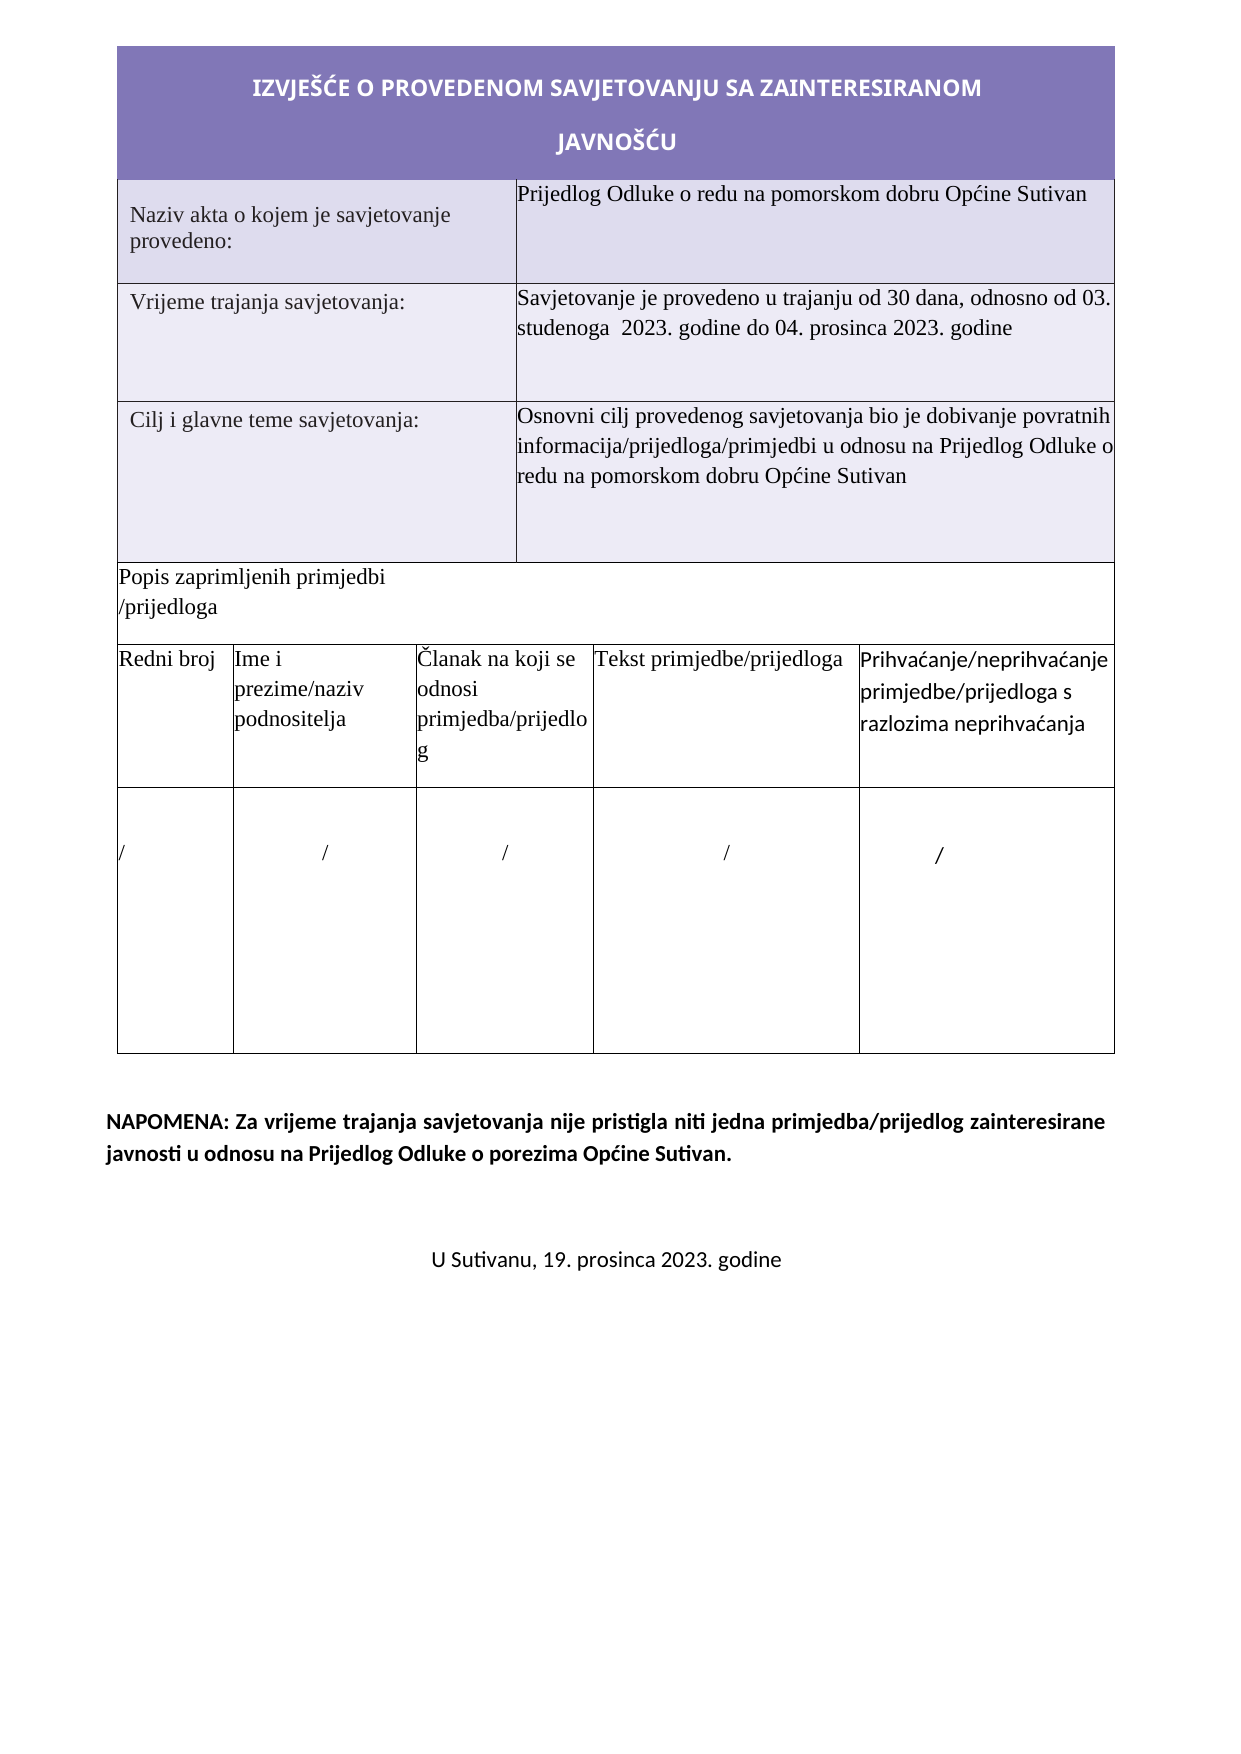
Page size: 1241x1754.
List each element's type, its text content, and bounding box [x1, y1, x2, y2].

table_cell Cilj i glavne teme savjetovanja: [118, 402, 516, 562]
table_cell / [594, 788, 859, 1053]
text U Sutivanu, 19. prosinca 2023. godine [106, 1245, 1107, 1273]
text NAPOMENA: Za vrijeme trajanja savjetovanja nije pristigla niti jedna primjedba/prijedlog zainteresirane javnosti u odnosu na Prijedlog Odluke o porezima Općine Sutivan. [106, 1107, 1107, 1167]
table_cell / [234, 788, 416, 1053]
table_cell Redni broj [118, 645, 233, 787]
table_cell / [118, 788, 233, 1053]
table_cell Naziv akta o kojem je savjetovanje provedeno: [118, 180, 516, 283]
table_cell Prijedlog Odluke o redu na pomorskom dobru Općine Sutivan [517, 180, 1114, 283]
table_cell Članak na koji se odnosi primjedba/prijedlog [417, 645, 593, 787]
table_header IZVJEŠĆE O PROVEDENOM SAVJETOVANJU SA ZAINTERESIRANOM JAVNOŠĆU [118, 48, 1114, 179]
table_cell Savjetovanje je provedeno u trajanju od 30 dana, odnosno od 03. studenoga 2023. godine do 04. prosinca 2023. godine [517, 284, 1114, 401]
table_cell Osnovni cilj provedenog savjetovanja bio je dobivanje povratnih informacija/prijedloga/primjedbi u odnosu na Prijedlog Odluke o redu na pomorskom dobru Općine Sutivan [517, 402, 1114, 562]
table_cell Popis zaprimljenih primjedbi /prijedloga [118, 563, 1114, 644]
table_cell Tekst primjedbe/prijedloga [594, 645, 859, 787]
table_cell Ime i prezime/naziv podnositelja [234, 645, 416, 787]
table_cell / [417, 788, 593, 1053]
table_cell Prihvaćanje/neprihvaćanje primjedbe/prijedloga s razlozima neprihvaćanja [860, 645, 1114, 787]
table_cell Vrijeme trajanja savjetovanja: [118, 284, 516, 401]
table_cell / [860, 788, 1114, 1053]
